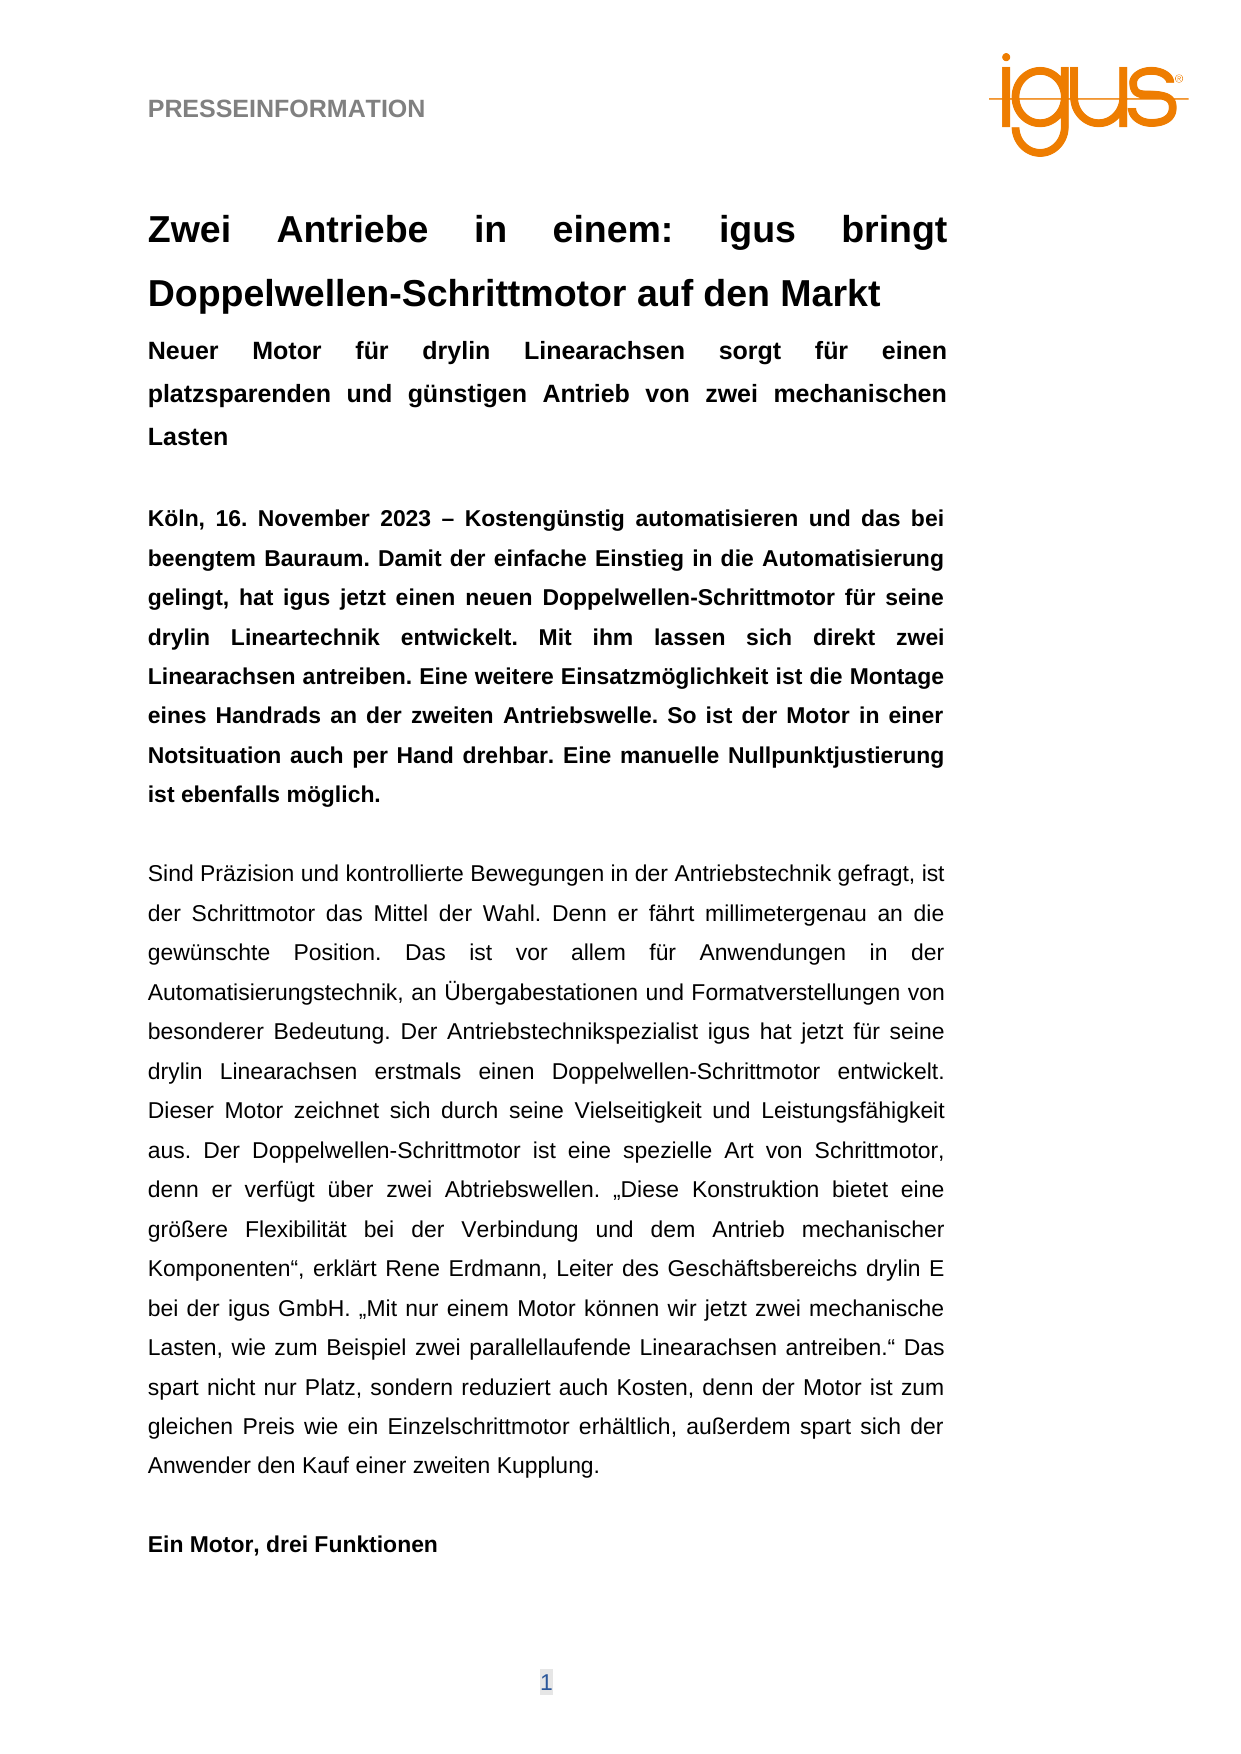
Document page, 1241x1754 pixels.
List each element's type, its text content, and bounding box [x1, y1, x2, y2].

text Köln, 16. November 2023 – Kostengünstig automatisieren und das bei beengtem Bauraum. Damit der einfache Einstieg in die Automatisierung gelingt, hat igus jetzt einen neuen Doppelwellen-Schrittmotor für seine drylin Lineartechnik entwickelt. Mit ihm lassen sich direkt zwei Linearachsen antreiben. Eine weitere Einsatzmöglichkeit ist die Montage eines Handrads an der zweiten Antriebswelle. So ist der Motor in einer Notsituation auch per Hand drehbar. Eine manuelle Nullpunktjustierung ist ebenfalls möglich. [148, 505, 945, 808]
picture [989, 53, 1189, 157]
text Ein Motor, drei Funktionen [148, 1531, 945, 1558]
text Sind Präzision und kontrollierte Bewegungen in der Antriebstechnik gefragt, ist der Schrittmotor das Mittel der Wahl. Denn er fährt millimetergenau an die gewünschte Position. Das ist vor allem für Anwendungen in der Automatisierungstechnik, an Übergabestationen und Formatverstellungen von besonderer Bedeutung. Der Antriebstechnikspezialist igus hat jetzt für seine drylin Linearachsen erstmals einen Doppelwellen-Schrittmotor entwickelt. Dieser Motor zeichnet sich durch seine Vielseitigkeit und Leistungsfähigkeit aus. Der Doppelwellen-Schrittmotor ist eine spezielle Art von Schrittmotor, denn er verfügt über zwei Abtriebswellen. „Diese Konstruktion bietet eine größere Flexibilität bei der Verbindung und dem Antrieb mechanischer Komponenten“, erklärt Rene Erdmann, Leiter des Geschäftsbereichs drylin E bei der igus GmbH. „Mit nur einem Motor können wir jetzt zwei mechanische Lasten, wie zum Beispiel zwei parallellaufende Linearachsen antreiben.“ Das spart nicht nur Platz, sondern reduziert auch Kosten, denn der Motor ist zum gleichen Preis wie ein Einzelschrittmotor erhältlich, außerdem spart sich der Anwender den Kauf einer zweiten Kupplung. [148, 860, 945, 1479]
text Neuer Motor für drylin Linearachsen sorgt für einen platzsparenden und günstigen Antrieb von zwei mechanischen Lasten [148, 336, 948, 451]
text Zwei Antriebe in einem: igus bringt Doppelwellen-Schrittmotor auf den Markt [148, 207, 948, 314]
